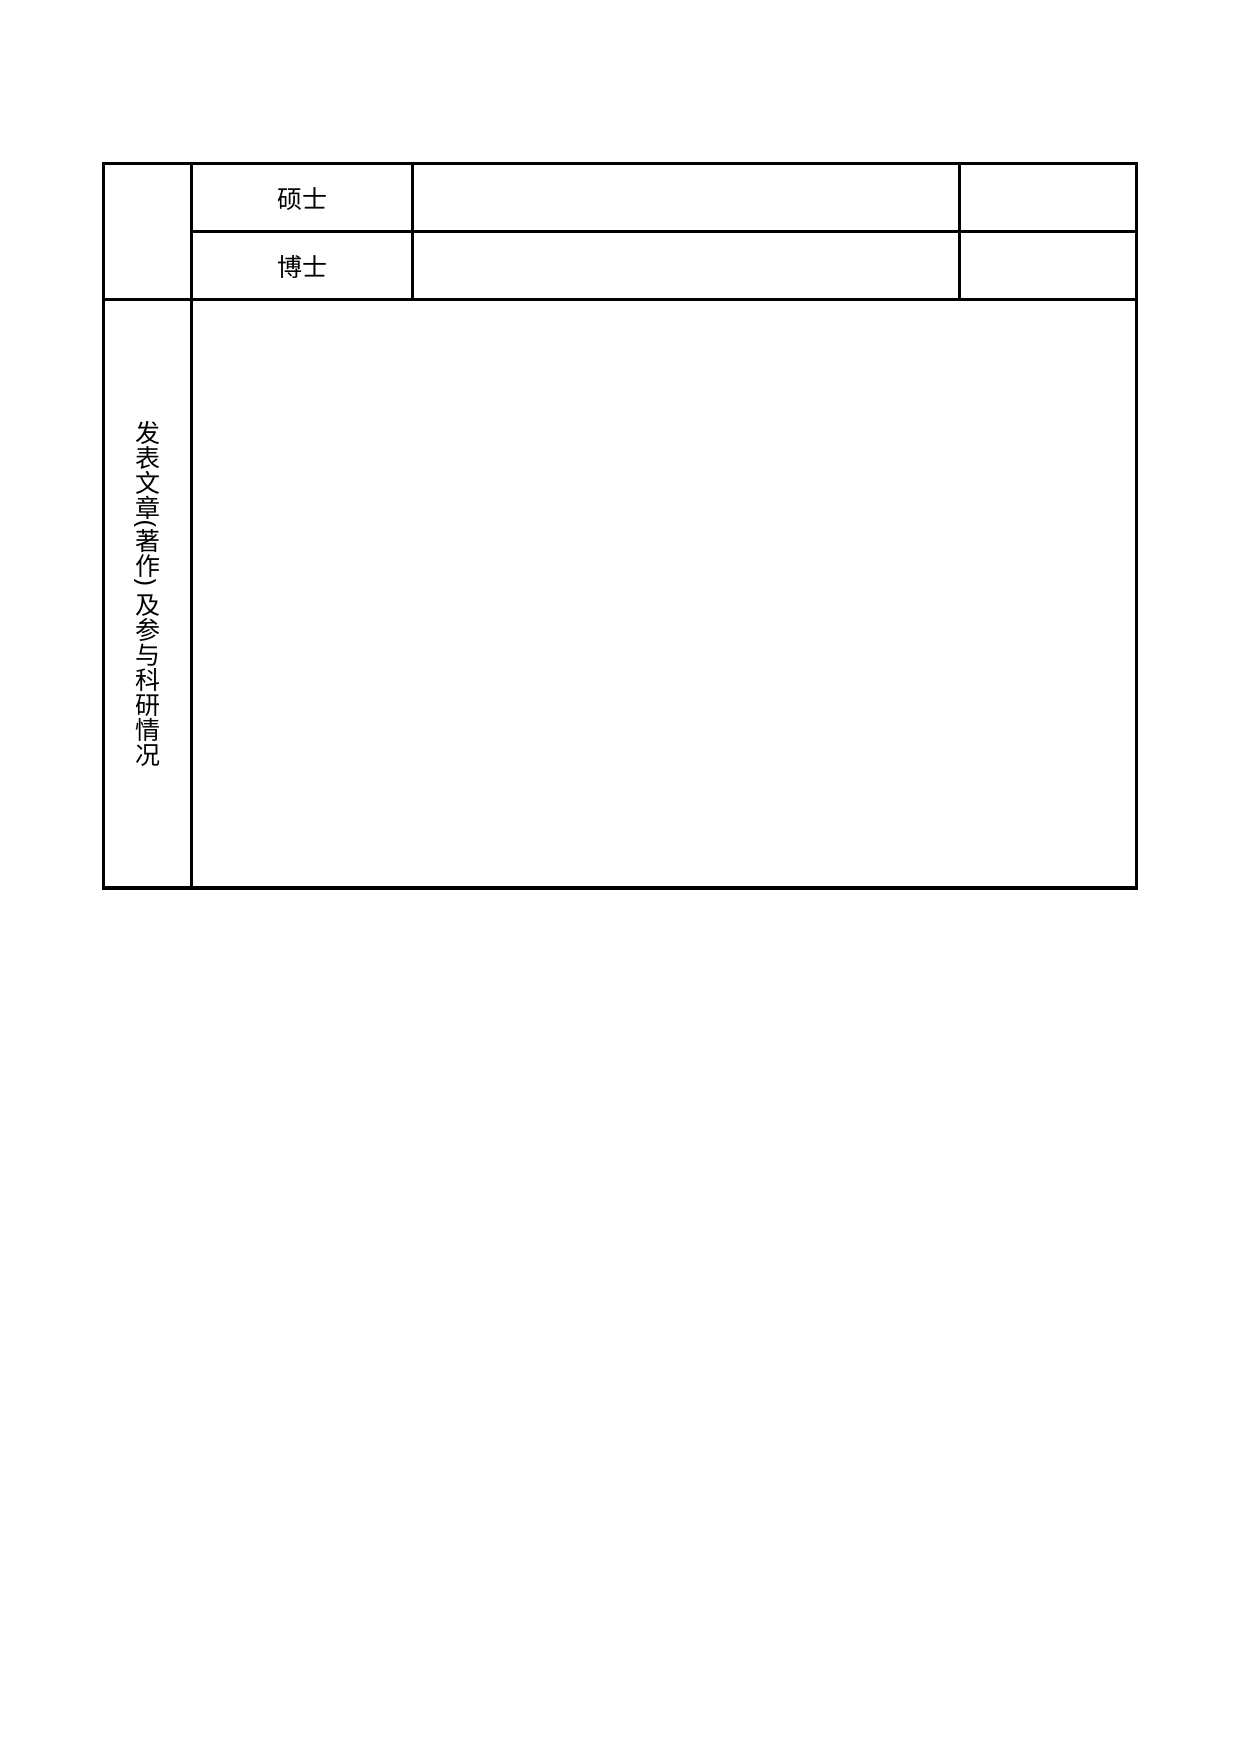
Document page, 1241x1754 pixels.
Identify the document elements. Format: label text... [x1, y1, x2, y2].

table_cell [414, 165, 958, 230]
table_cell [961, 233, 1135, 298]
table_cell [193, 301, 1135, 886]
table_cell 硕士 [193, 165, 411, 230]
table_cell [414, 233, 958, 298]
table_cell [961, 165, 1135, 230]
table_cell 博士 [193, 233, 411, 298]
table_cell 发表文章(著作) 及参与科研情况 [105, 301, 190, 886]
